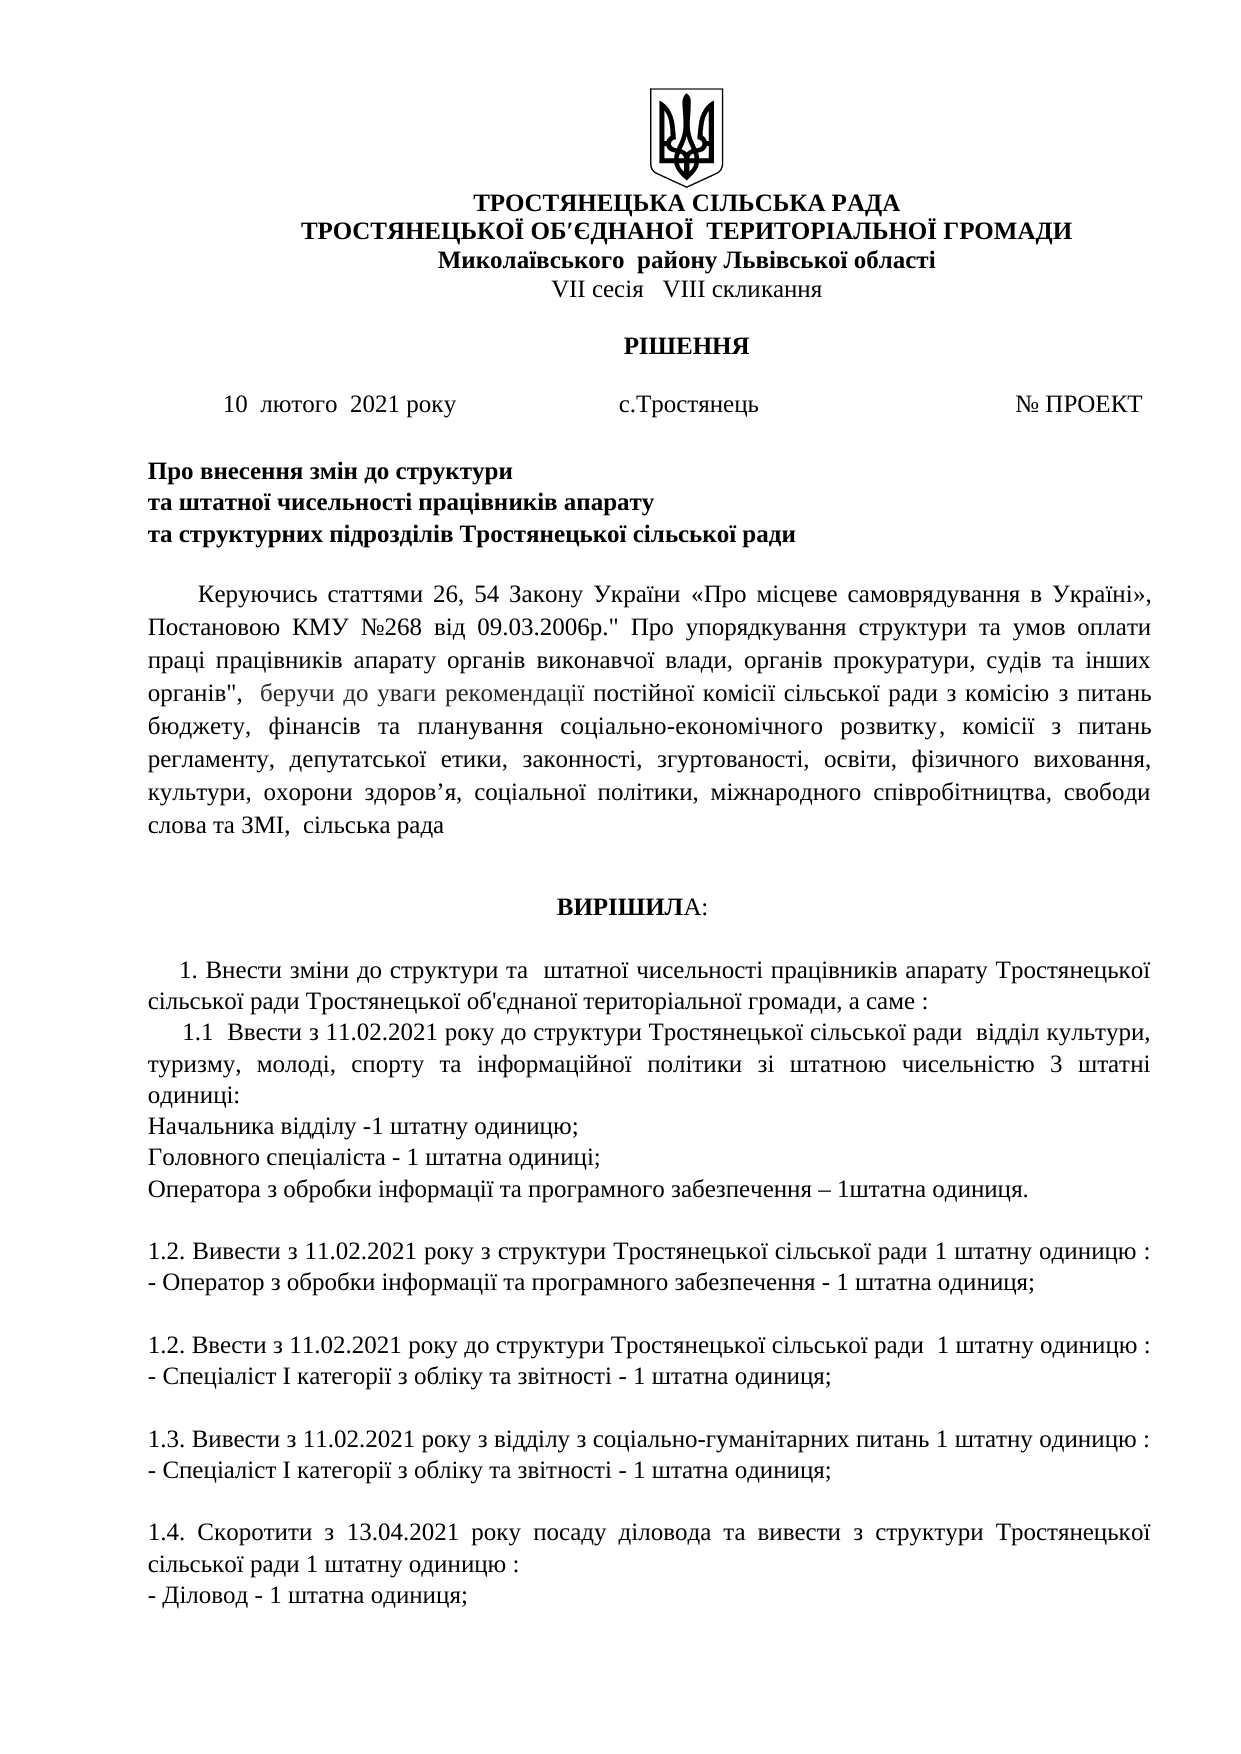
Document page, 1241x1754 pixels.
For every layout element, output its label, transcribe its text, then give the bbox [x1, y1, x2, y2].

text 1.2. Вивести з 11.02.2021 року з структури Тростянецької сільської ради 1 штатну одиницю : - Оператор з обробки інформації та програмного забезпечення - 1 штатна одиниця; [148, 1234, 1152, 1296]
text 1. Внести зміни до структури та штатної чисельності працівників апарату Тростянецької сільської ради Тростянецької об'єднаної територіальної громади, а саме : [148, 952, 1152, 1015]
text ТРОСТЯНЕЦЬКА СІЛЬСЬКА РАДА [148, 188, 1152, 216]
text Оператора з обробки інформації та програмного забезпечення – 1штатна одиниця. [148, 1171, 1152, 1202]
text - Діловод - 1 штатна одиниця; [148, 1577, 1152, 1609]
text Про внесення змін до структури [148, 454, 1152, 485]
text VІІ сесія VІII скликання [148, 274, 1152, 303]
text ТРОСТЯНЕЦЬКОЇ ОБ′ЄДНАНОЇ ТЕРИТОРІАЛЬНОЇ ГРОМАДИ [148, 216, 1152, 245]
text та штатної чисельності працівників апарату [148, 485, 1152, 516]
text 1.3. Вивести з 11.02.2021 року з відділу з соціально-гуманітарних питань 1 штатну одиницю : - Спеціаліст І категорії з обліку та звітності - 1 штатна одиниця; [148, 1421, 1152, 1484]
text 1.1 Ввести з 11.02.2021 року до структури Тростянецької сільської ради відділ культури, туризму, молоді, спорту та інформаційної політики зі штатною чисельністю 3 штатні одиниці: [148, 1015, 1152, 1109]
text та структурних підрозділів Тростянецької сільської ради [148, 516, 1152, 547]
text Керуючись статтями 26, 54 Закону України «Про місцеве самоврядування в Україні», Постановою КМУ №268 від 09.03.2006р." Про упорядкування структури та умов оплати праці працівників апарату органів виконавчої влади, органів прокуратури, судів та інших органів", беручи до уваги рекомендації постійної комісії сільської ради з комісію з питань бюджету, фінансів та планування соціально-економічного розвитку, комісії з питань регламенту, депутатської етики, законності, згуртованості, освіти, фізичного виховання, культури, охорони здоров’я, соціальної політики, міжнародного співробітництва, свободи слова та ЗМІ, сільська рада [148, 579, 1152, 838]
text Головного спеціаліста - 1 штатна одиниці; [148, 1140, 1152, 1171]
text Миколаївського району Львівської області [148, 245, 1152, 274]
text Начальника відділу -1 штатну одиницю; [148, 1109, 1152, 1140]
text 1.4. Скоротити з 13.04.2021 року посаду діловода та вивести з структури Тростянецької сільської ради 1 штатну одиницю : [148, 1515, 1152, 1577]
text ВИРІШИЛА: [148, 892, 1152, 921]
text 1.2. Ввести з 11.02.2021 року до структури Тростянецької сільської ради 1 штатну одиницю : - Спеціаліст І категорії з обліку та звітності - 1 штатна одиниця; [148, 1327, 1152, 1390]
text 10 лютого 2021 року с.Тростянець № ПРОЕКТ [148, 389, 1152, 418]
text РІШЕННЯ [148, 331, 1152, 360]
